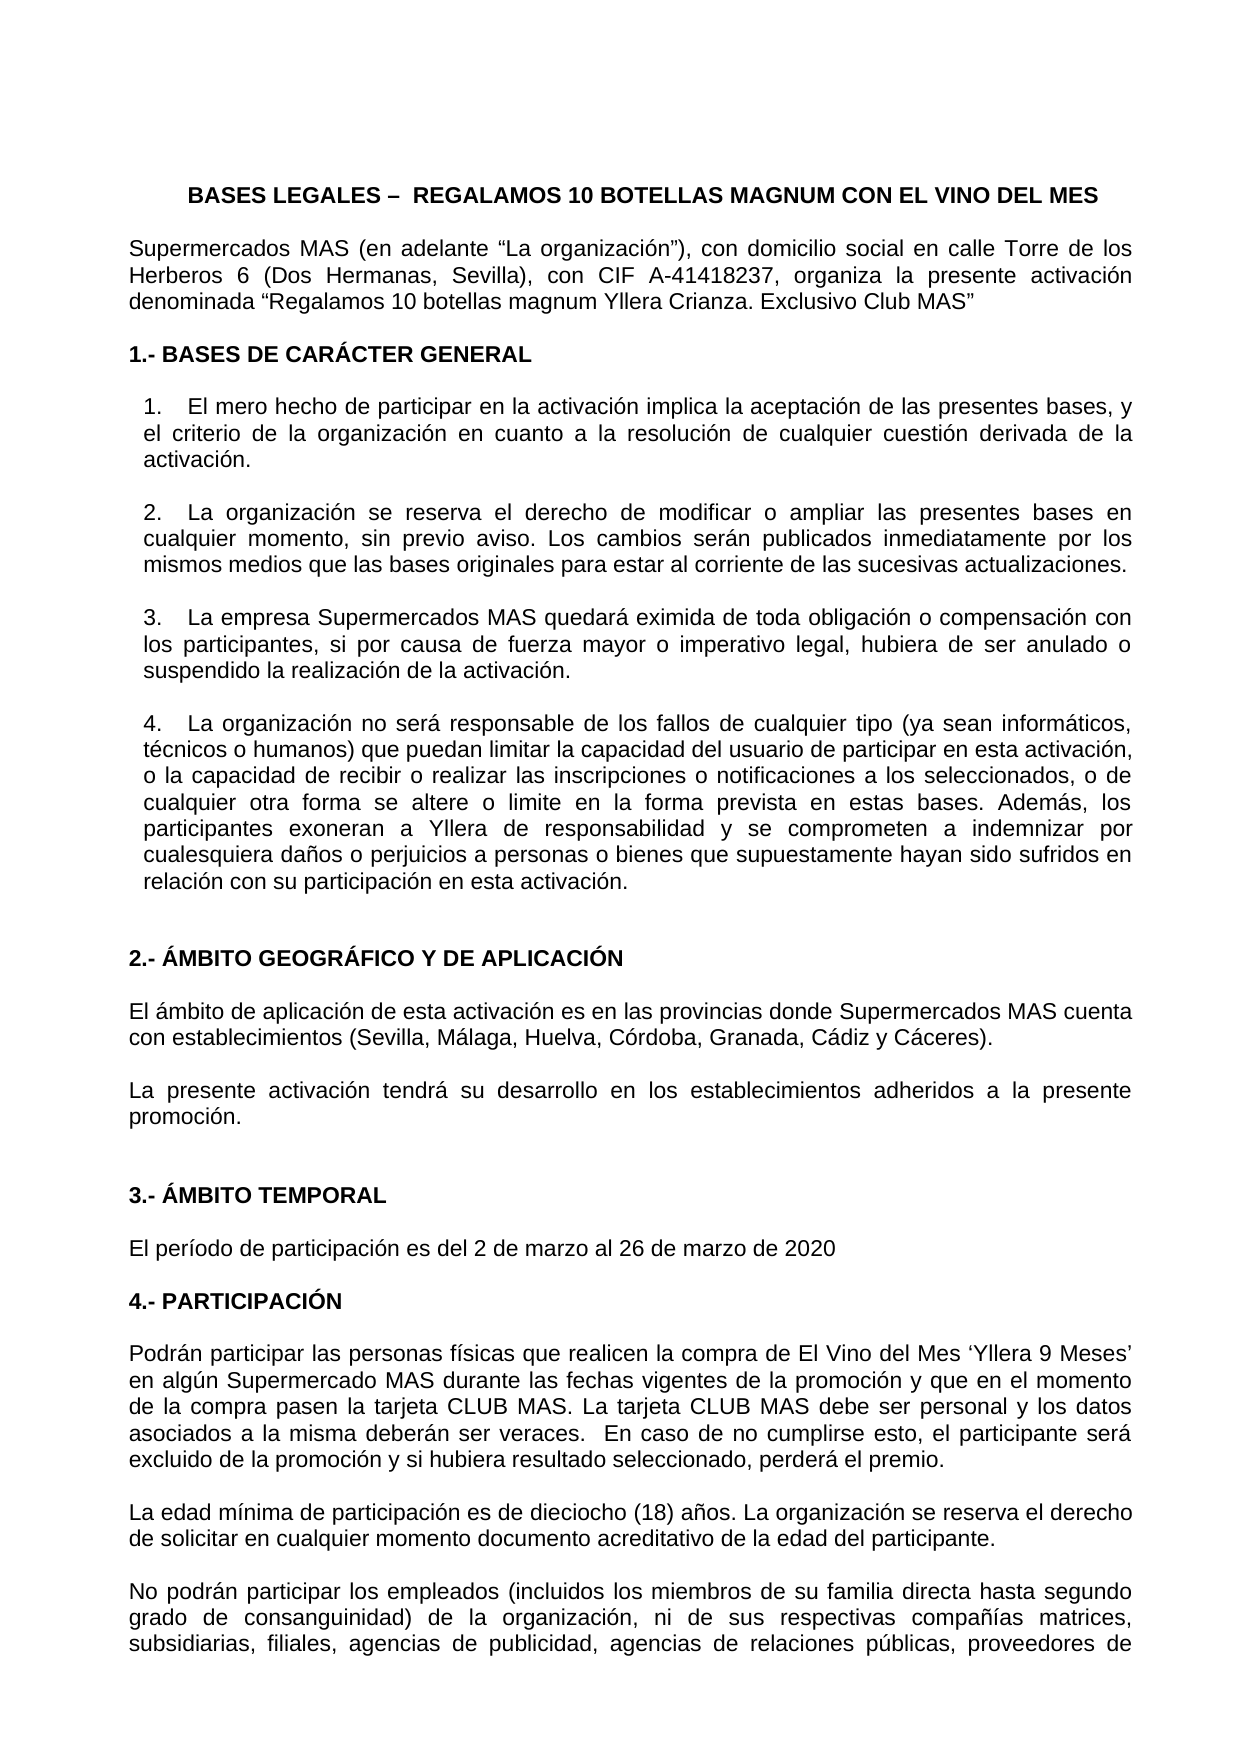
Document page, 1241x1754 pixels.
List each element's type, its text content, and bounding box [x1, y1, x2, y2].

text El ámbito de aplicación de esta activación es en las provincias donde Supermercados MAS cuenta con establecimientos (Sevilla, Málaga, Huelva, Córdoba, Granada, Cádiz y Cáceres). [128, 998, 1133, 1051]
text La edad mínima de participación es de dieciocho (18) años. La organización se reserva el derecho de solicitar en cualquier momento documento acreditativo de la edad del participante. [128, 1498, 1133, 1551]
text La presente activación tendrá su desarrollo en los establecimientos adheridos a la presente promoción. [128, 1077, 1133, 1129]
text Podrán participar las personas físicas que realicen la compra de El Vino del Mes ‘Yllera 9 Meses’ en algún Supermercado MAS durante las fechas vigentes de la promoción y que en el momento de la compra pasen la tarjeta CLUB MAS. La tarjeta CLUB MAS debe ser personal y los datos asociados a la misma deberán ser veraces. En caso de no cumplirse esto, el participante será excluido de la promoción y si hubiera resultado seleccionado, perderá el premio. [128, 1340, 1133, 1472]
list El mero hecho de participar en la activación implica la aceptación de las presentes bases, y el criterio de la organización en cuanto a la resolución de cualquier cuestión derivada de la activación. [143, 393, 1133, 472]
text BASES LEGALES – REGALAMOS 10 BOTELLAS MAGNUM CON EL VINO DEL MES [187, 182, 1133, 209]
list La organización se reserva el derecho de modificar o ampliar las presentes bases en cualquier momento, sin previo aviso. Los cambios serán publicados inmediatamente por los mismos medios que las bases originales para estar al corriente de las sucesivas actualizaciones. [143, 499, 1133, 578]
text 2.- ÁMBITO GEOGRÁFICO Y DE APLICACIÓN [128, 945, 1133, 971]
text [128, 1578, 1133, 1657]
text 4.- PARTICIPACIÓN [128, 1288, 1133, 1314]
text Supermercados MAS (en adelante “La organización”), con domicilio social en calle Torre de los Herberos 6 (Dos Hermanas, Sevilla), con CIF A-41418237, organiza la presente activación denominada “Regalamos 10 botellas magnum Yllera Crianza. Exclusivo Club MAS” [128, 235, 1133, 314]
text 1.- BASES DE CARÁCTER GENERAL [128, 341, 1133, 367]
text El período de participación es del 2 de marzo al 26 de marzo de 2020 [128, 1235, 1133, 1261]
list La organización no será responsable de los fallos de cualquier tipo (ya sean informáticos, técnicos o humanos) que puedan limitar la capacidad del usuario de participar en esta activación, o la capacidad de recibir o realizar las inscripciones o notificaciones a los seleccionados, o de cualquier otra forma se altere o limite en la forma prevista en estas bases. Además, los participantes exoneran a Yllera de responsabilidad y se comprometen a indemnizar por cualesquiera daños o perjuicios a personas o bienes que supuestamente hayan sido sufridos en relación con su participación en esta activación. [143, 709, 1133, 894]
list La empresa Supermercados MAS quedará eximida de toda obligación o compensación con los participantes, si por causa de fuerza mayor o imperativo legal, hubiera de ser anulado o suspendido la realización de la activación. [143, 604, 1133, 683]
text 3.- ÁMBITO TEMPORAL [128, 1182, 1133, 1209]
